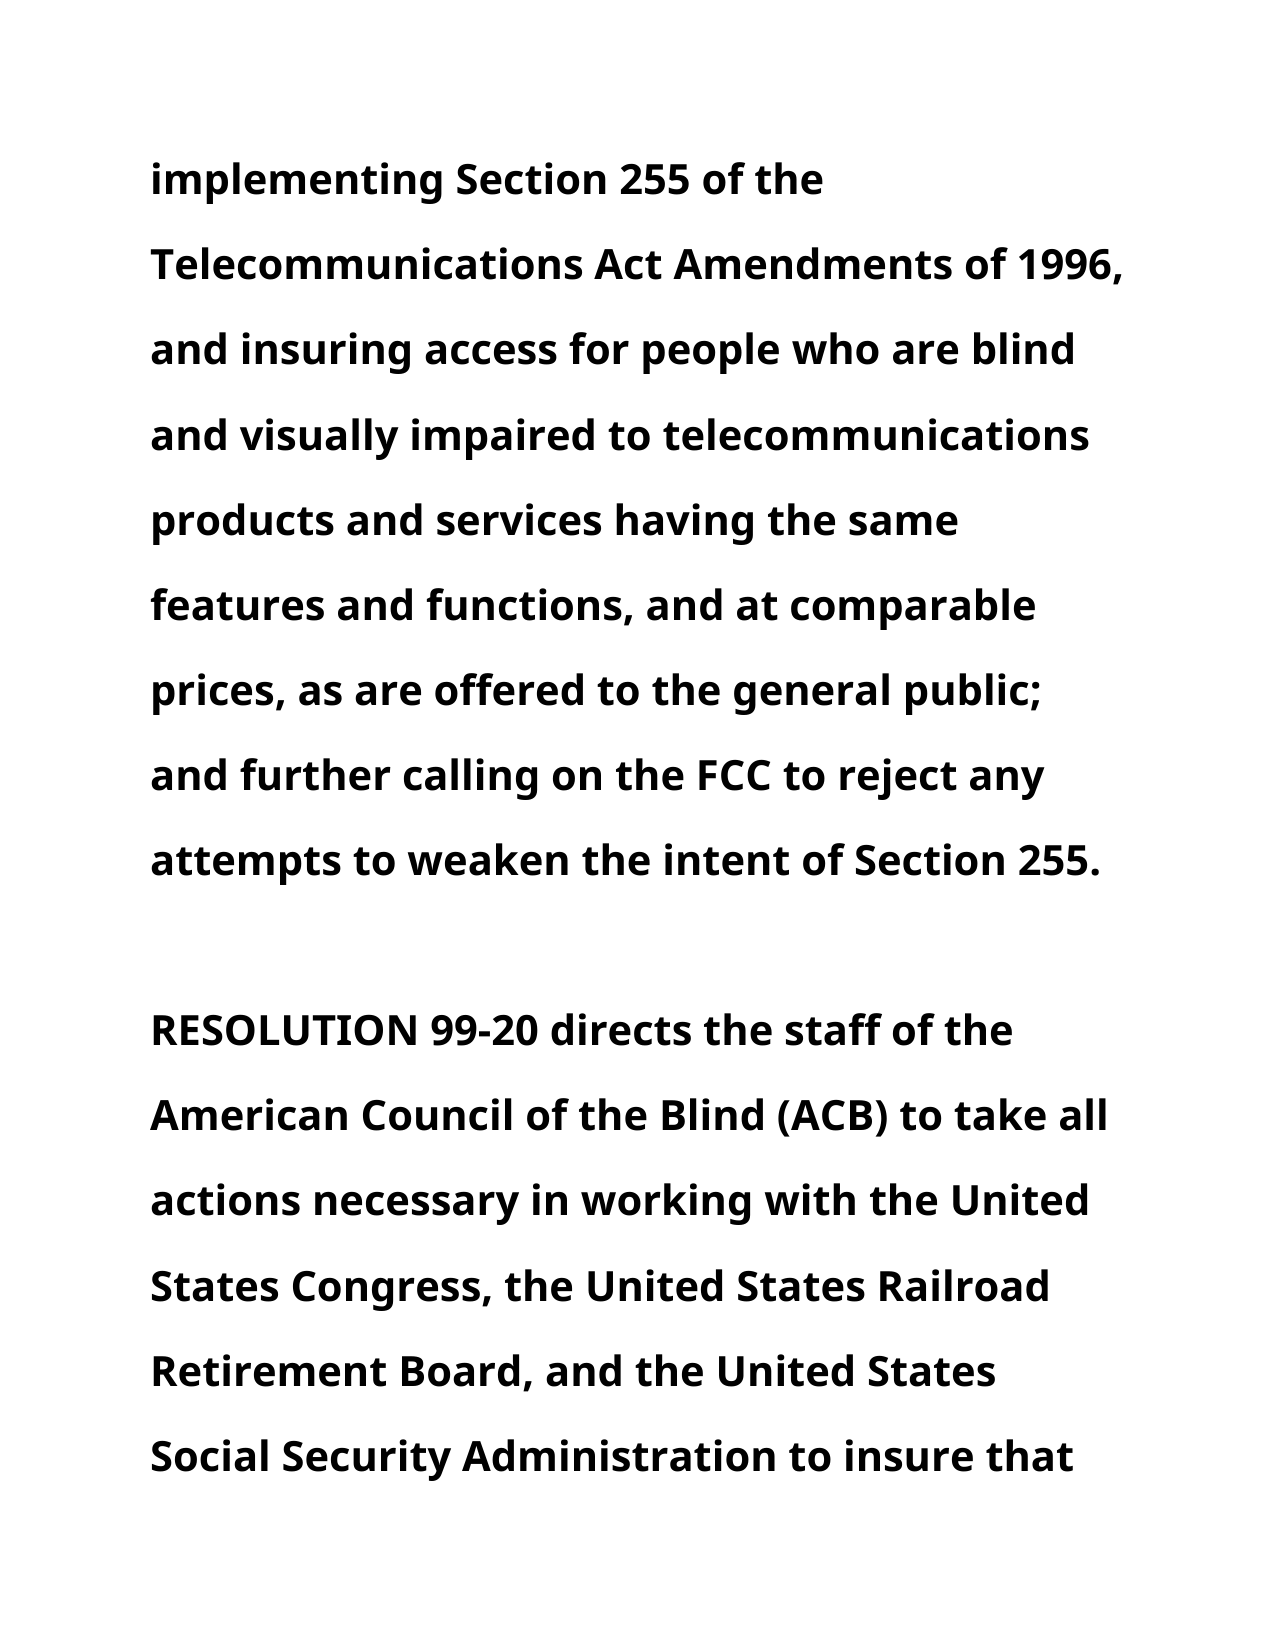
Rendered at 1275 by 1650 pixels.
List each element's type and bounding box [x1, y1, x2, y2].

text [150, 1001, 1125, 1483]
text [150, 150, 1125, 888]
